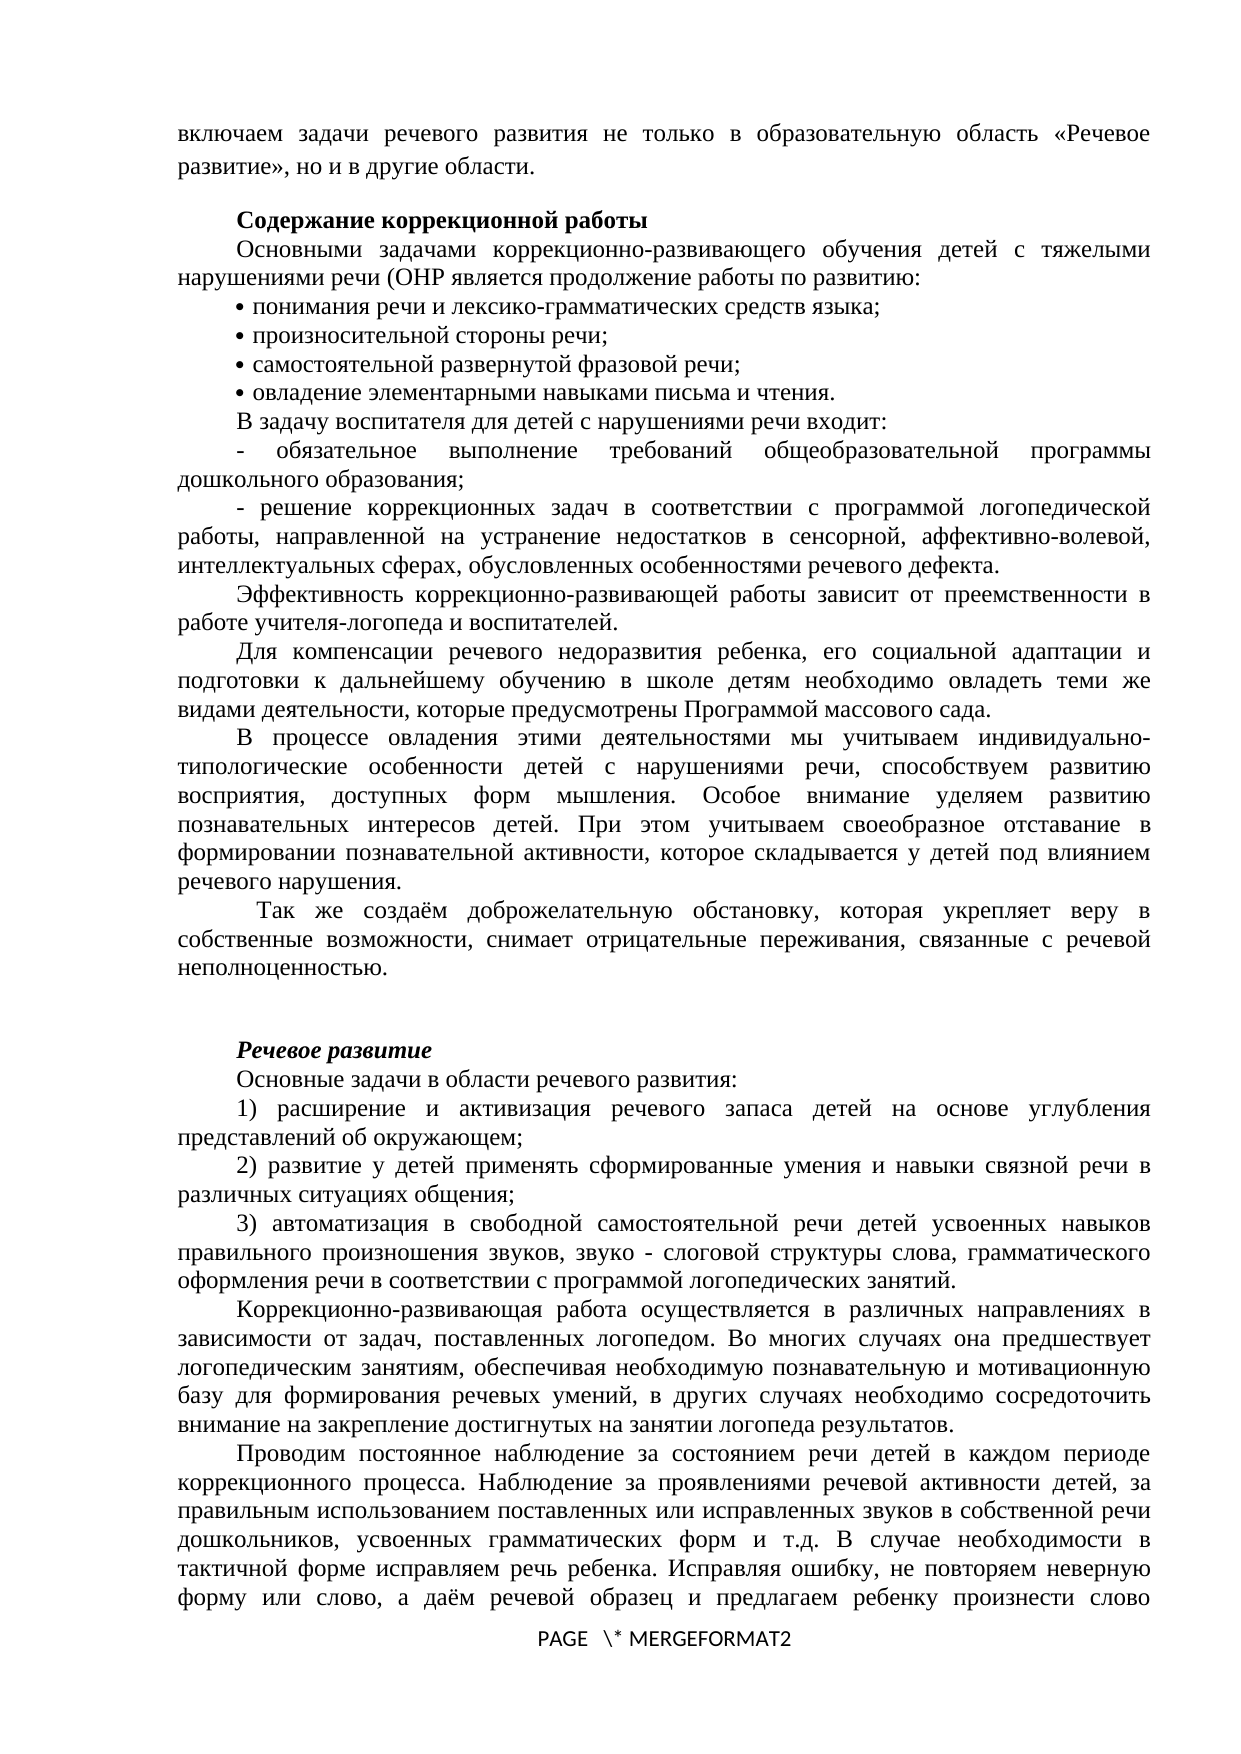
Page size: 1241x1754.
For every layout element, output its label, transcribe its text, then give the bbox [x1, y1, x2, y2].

text Для компенсации речевого недоразвития ребенка, его социальной адаптации и подготовки к дальнейшему обучению в школе детям необходимо овладеть теми же видами деятельности, которые предусмотрены Программой массового сада. [177, 636, 1152, 722]
text 3) автоматизация в свободной самостоятельной речи детей усвоенных навыков правильного произношения звуков, звуко - слоговой структуры слова, грамматического оформления речи в соответствии с программой логопедических занятий. [177, 1208, 1152, 1294]
text В задачу воспитателя для детей с нарушениями речи входит: [177, 406, 1152, 435]
text - решение коррекционных задач в соответствии с программой логопедической работы, направленной на устранение недостатков в сенсорной, аффективно-волевой, интеллектуальных сферах, обусловленных особенностями речевого дефекта. [177, 492, 1152, 579]
text - обязательное выполнение требований общеобразовательной программы дошкольного образования; [177, 435, 1152, 492]
text Так же создаём доброжелательную обстановку, которая укрепляет веру в собственные возможности, снимает отрицательные переживания, связанные с речевой неполноценностью. [177, 895, 1152, 981]
text Коррекционно-развивающая работа осуществляется в различных направлениях в зависимости от задач, поставленных логопедом. Во многих случаях она предшествует логопедическим занятиям, обеспечивая необходимую познавательную и мотивационную базу для формирования речевых умений, в других случаях необходимо сосредоточить внимание на закрепление достигнутых на занятии логопеда результатов. [177, 1294, 1152, 1438]
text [177, 118, 1152, 180]
list понимания речи и лексико-грамматических средств языка; [177, 291, 1152, 320]
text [177, 1438, 1152, 1611]
list овладение элементарными навыками письма и чтения. [177, 377, 1152, 406]
text 1) расширение и активизация речевого запаса детей на основе углубления представлений об окружающем; [177, 1093, 1152, 1151]
list самостоятельной развернутой фразовой речи; [177, 349, 1152, 377]
text Основные задачи в области речевого развития: [177, 1064, 1152, 1093]
text Речевое развитие [177, 1036, 1152, 1064]
text Содержание коррекционной работы [177, 205, 1152, 234]
text Эффективность коррекционно-развивающей работы зависит от преемственности в работе учителя-логопеда и воспитателей. [177, 579, 1152, 636]
text В процессе овладения этими деятельностями мы учитываем индивидуально-типологические особенности детей с нарушениями речи, способствуем развитию восприятия, доступных форм мышления. Особое внимание уделяем развитию познавательных интересов детей. При этом учитываем своеобразное отставание в формировании познавательной активности, которое складывается у детей под влиянием речевого нарушения. [177, 722, 1152, 895]
text Основными задачами коррекционно-развивающего обучения детей с тяжелыми нарушениями речи (ОНР является продолжение работы по развитию: [177, 234, 1152, 291]
text 2) развитие у детей применять сформированные умения и навыки связной речи в различных ситуациях общения; [177, 1151, 1152, 1208]
list произносительной стороны речи; [177, 320, 1152, 349]
